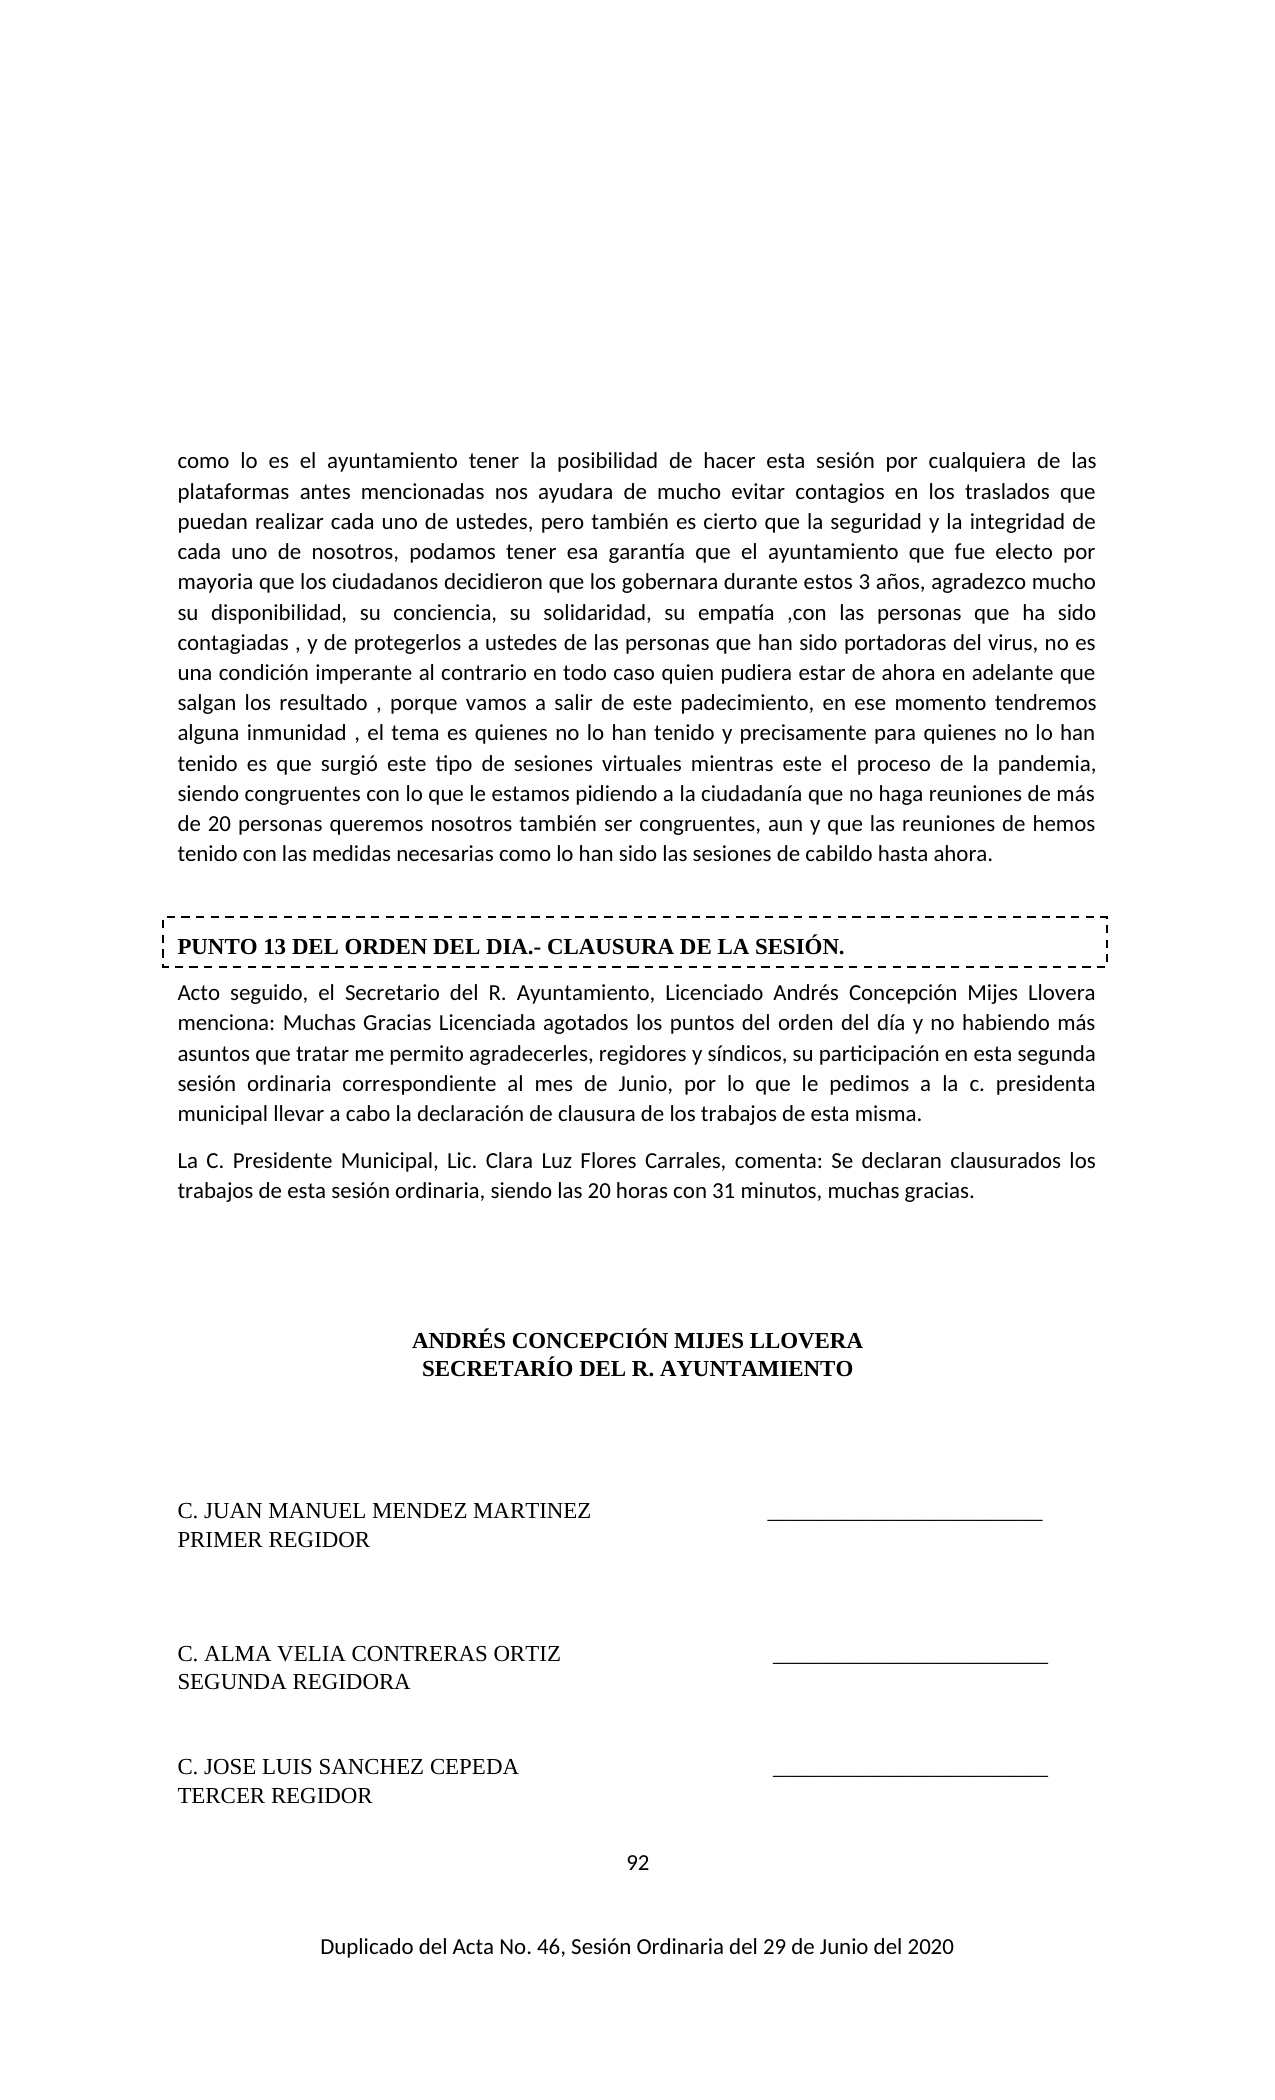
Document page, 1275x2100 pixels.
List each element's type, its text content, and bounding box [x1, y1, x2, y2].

text SECRETARÍO DEL R. AYUNTAMIENTO [177, 1355, 1098, 1382]
text C. ALMA VELIA CONTRERAS ORTIZ ________________________ [177, 1639, 1098, 1666]
text C. JOSE LUIS SANCHEZ CEPEDA ________________________ [177, 1753, 1098, 1780]
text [177, 447, 1098, 867]
text C. JUAN MANUEL MENDEZ MARTINEZ ________________________ [177, 1497, 1098, 1524]
text PUNTO 13 DEL ORDEN DEL DIA.- CLAUSURA DE LA SESIÓN. [177, 933, 1098, 959]
text SEGUNDA REGIDORA [177, 1668, 1098, 1694]
text PRIMER REGIDOR [177, 1526, 1098, 1552]
text TERCER REGIDOR [177, 1782, 1098, 1808]
text ANDRÉS CONCEPCIÓN MIJES LLOVERA [177, 1327, 1098, 1353]
text Acto seguido, el Secretario del R. Ayuntamiento, Licenciado Andrés Concepción Mijes Llovera menciona: Muchas Gracias Licenciada agotados los puntos del orden del día y no habiendo más asuntos que tratar me permito agradecerles, regidores y síndicos, su participación en esta segunda sesión ordinaria correspondiente al mes de Junio, por lo que le pedimos a la c. presidenta municipal llevar a cabo la declaración de clausura de los trabajos de esta misma. [177, 978, 1098, 1127]
text La C. Presidente Municipal, Lic. Clara Luz Flores Carrales, comenta: Se declaran clausurados los trabajos de esta sesión ordinaria, siendo las 20 horas con 31 minutos, muchas gracias. [177, 1146, 1098, 1204]
